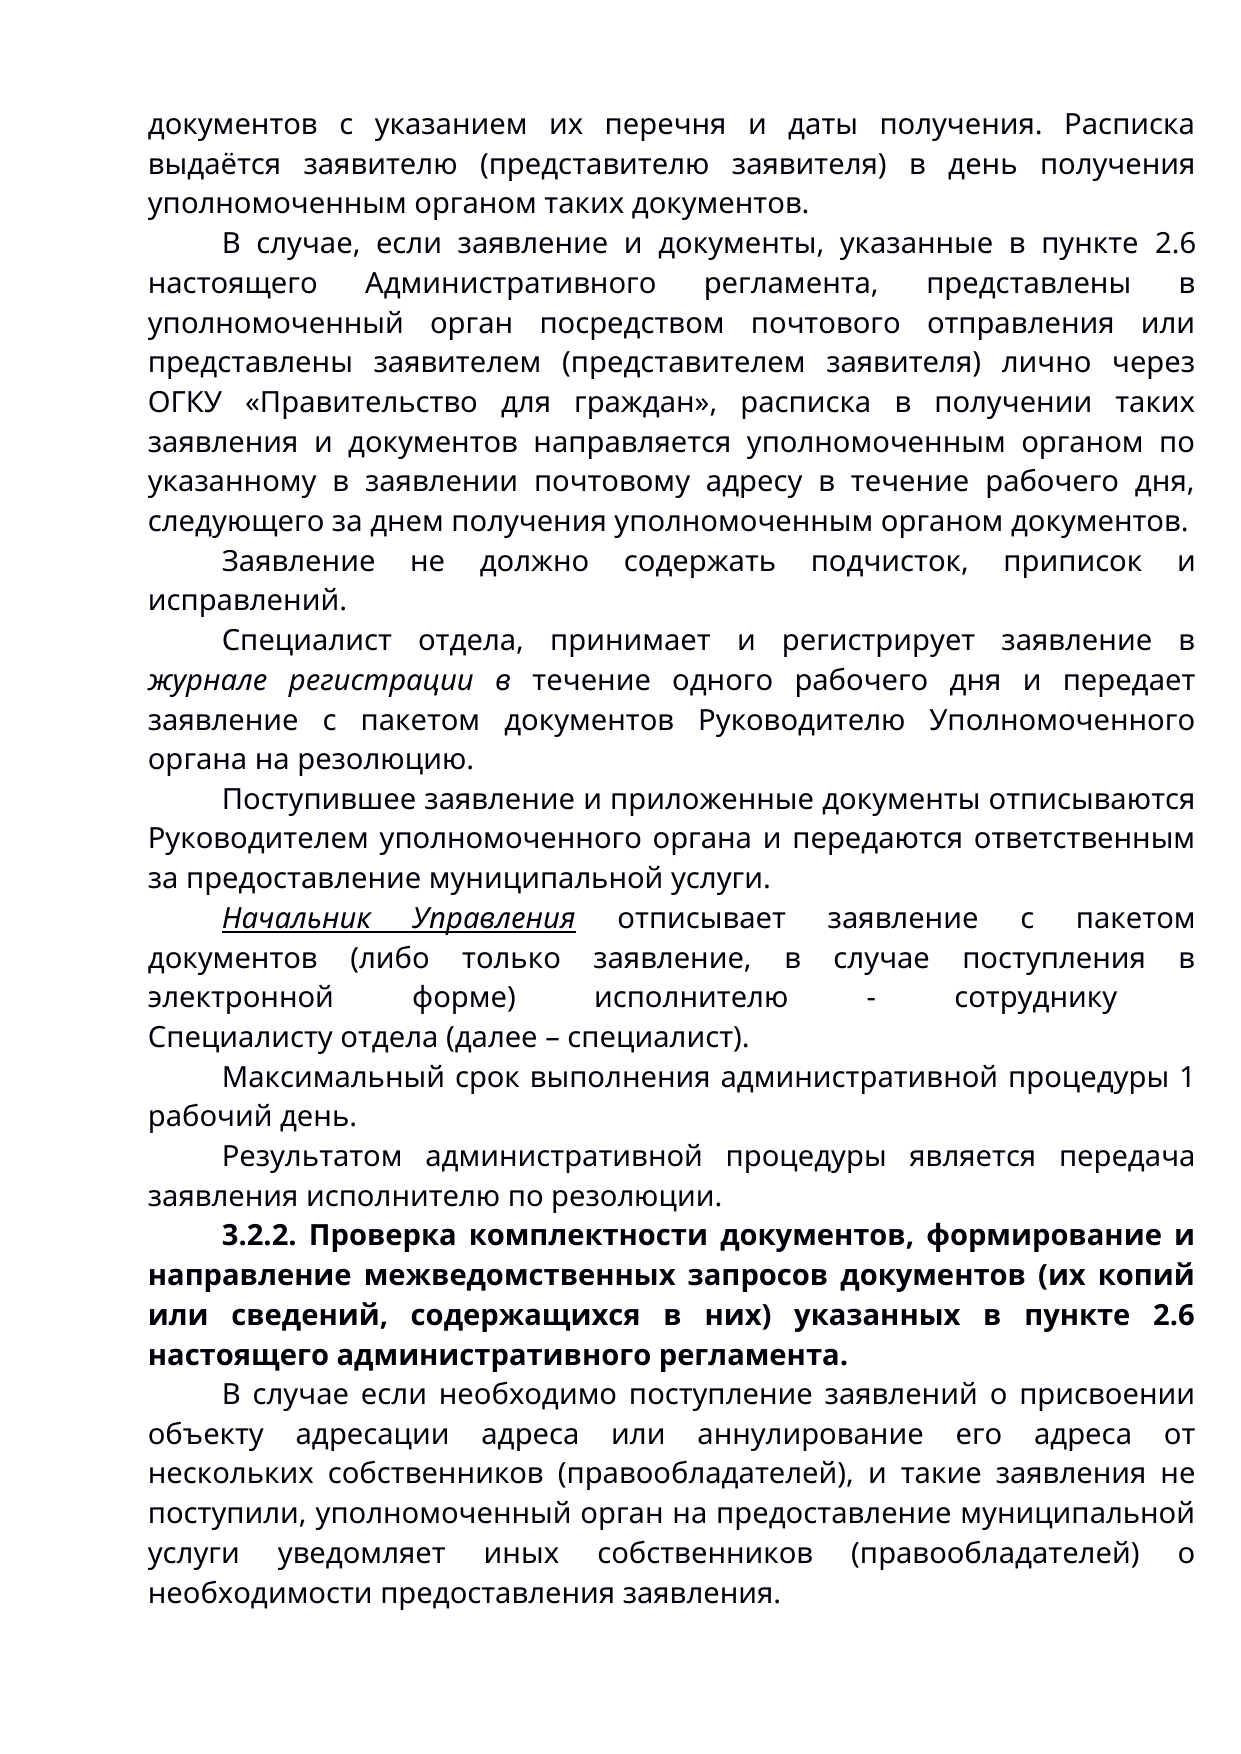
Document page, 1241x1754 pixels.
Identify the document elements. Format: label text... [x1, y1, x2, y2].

text Максимальный срок выполнения административной процедуры 1 рабочий день. [148, 1056, 1196, 1135]
text Результатом административной процедуры является передача заявления исполнителю по резолюции. [148, 1135, 1196, 1215]
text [148, 103, 1196, 222]
text 3.2.2. Проверка комплектности документов, формирование и направление межведомственных запросов документов (их копий или сведений, содержащихся в них) указанных в пункте 2.6 настоящего административного регламента. [148, 1215, 1196, 1373]
text Начальник Управления отписывает заявление с пакетом документов (либо только заявление, в случае поступления в электронной форме) исполнителю - сотруднику Специалисту отдела (далее – специалист). [148, 897, 1196, 1056]
text В случае, если заявление и документы, указанные в пункте 2.6 настоящего Административного регламента, представлены в уполномоченный орган посредством почтового отправления или представлены заявителем (представителем заявителя) лично через ОГКУ «Правительство для граждан», расписка в получении таких заявления и документов направляется уполномоченным органом по указанному в заявлении почтовому адресу в течение рабочего дня, следующего за днем получения уполномоченным органом документов. [148, 222, 1196, 540]
text Специалист отдела, принимает и регистрирует заявление в журнале регистрации в течение одного рабочего дня и передает заявление с пакетом документов Руководителю Уполномоченного органа на резолюцию. [148, 619, 1196, 778]
text В случае если необходимо поступление заявлений о присвоении объекту адресации адреса или аннулирование его адреса от нескольких собственников (правообладателей), и такие заявления не поступили, уполномоченный орган на предоставление муниципальной услуги уведомляет иных собственников (правообладателей) о необходимости предоставления заявления. [148, 1373, 1196, 1612]
text Поступившее заявление и приложенные документы отписываются Руководителем уполномоченного органа и передаются ответственным за предоставление муниципальной услуги. [148, 778, 1196, 897]
text Заявление не должно содержать подчисток, приписок и исправлений. [148, 540, 1196, 619]
